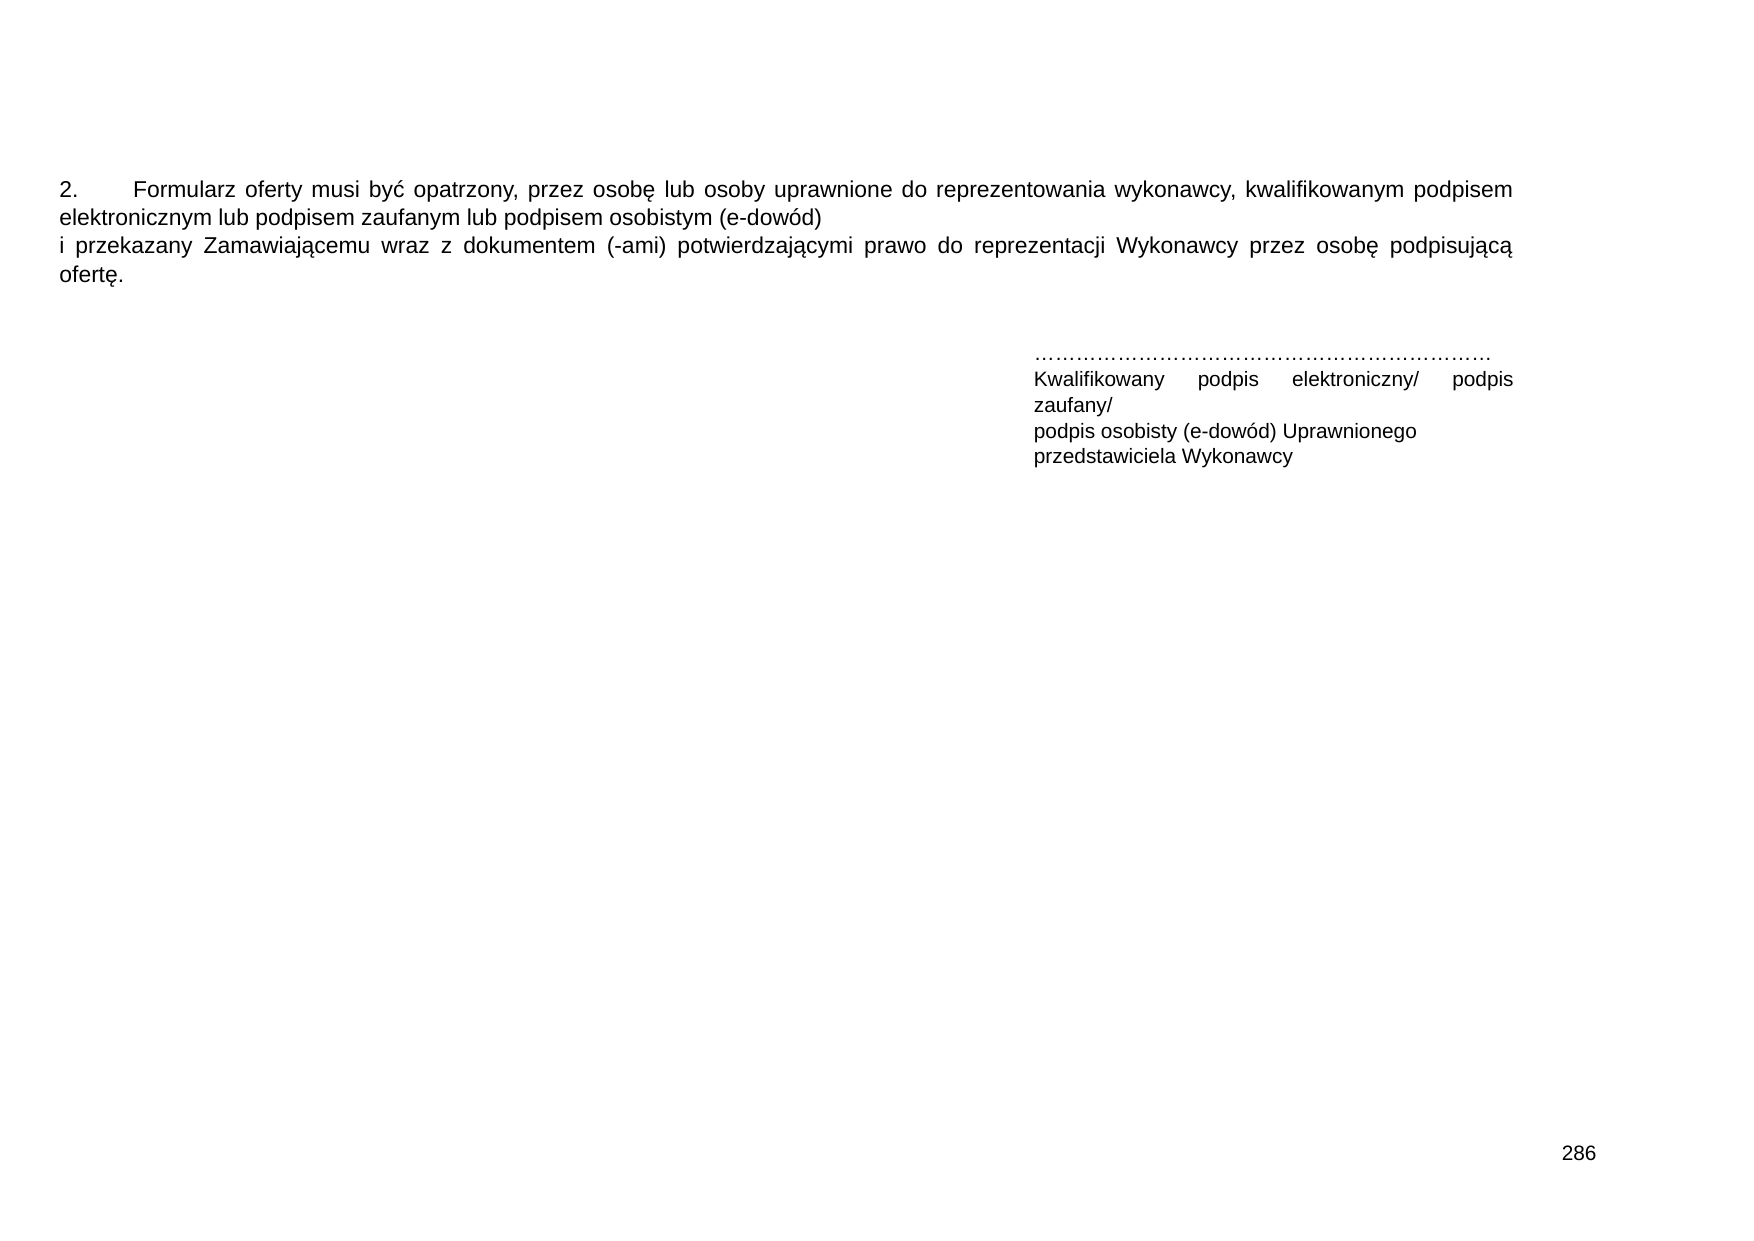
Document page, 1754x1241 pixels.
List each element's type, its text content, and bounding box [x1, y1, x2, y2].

text przedstawiciela Wykonawcy [1034, 444, 1514, 468]
text Kwalifikowany podpis elektroniczny/ podpis zaufany/ [1034, 367, 1514, 417]
text ………………………………………………………… [1034, 341, 1514, 365]
text podpis osobisty (e-dowód) Uprawnionego [1034, 418, 1514, 442]
text 2. Formularz oferty musi być opatrzony, przez osobę lub osoby uprawnione do reprezentowania wykonawcy, kwalifikowanym podpisem elektronicznym lub podpisem zaufanym lub podpisem osobistym (e-dowód) [59, 176, 1514, 230]
text i przekazany Zamawiającemu wraz z dokumentem (-ami) potwierdzającymi prawo do reprezentacji Wykonawcy przez osobę podpisującą ofertę. [59, 232, 1514, 287]
